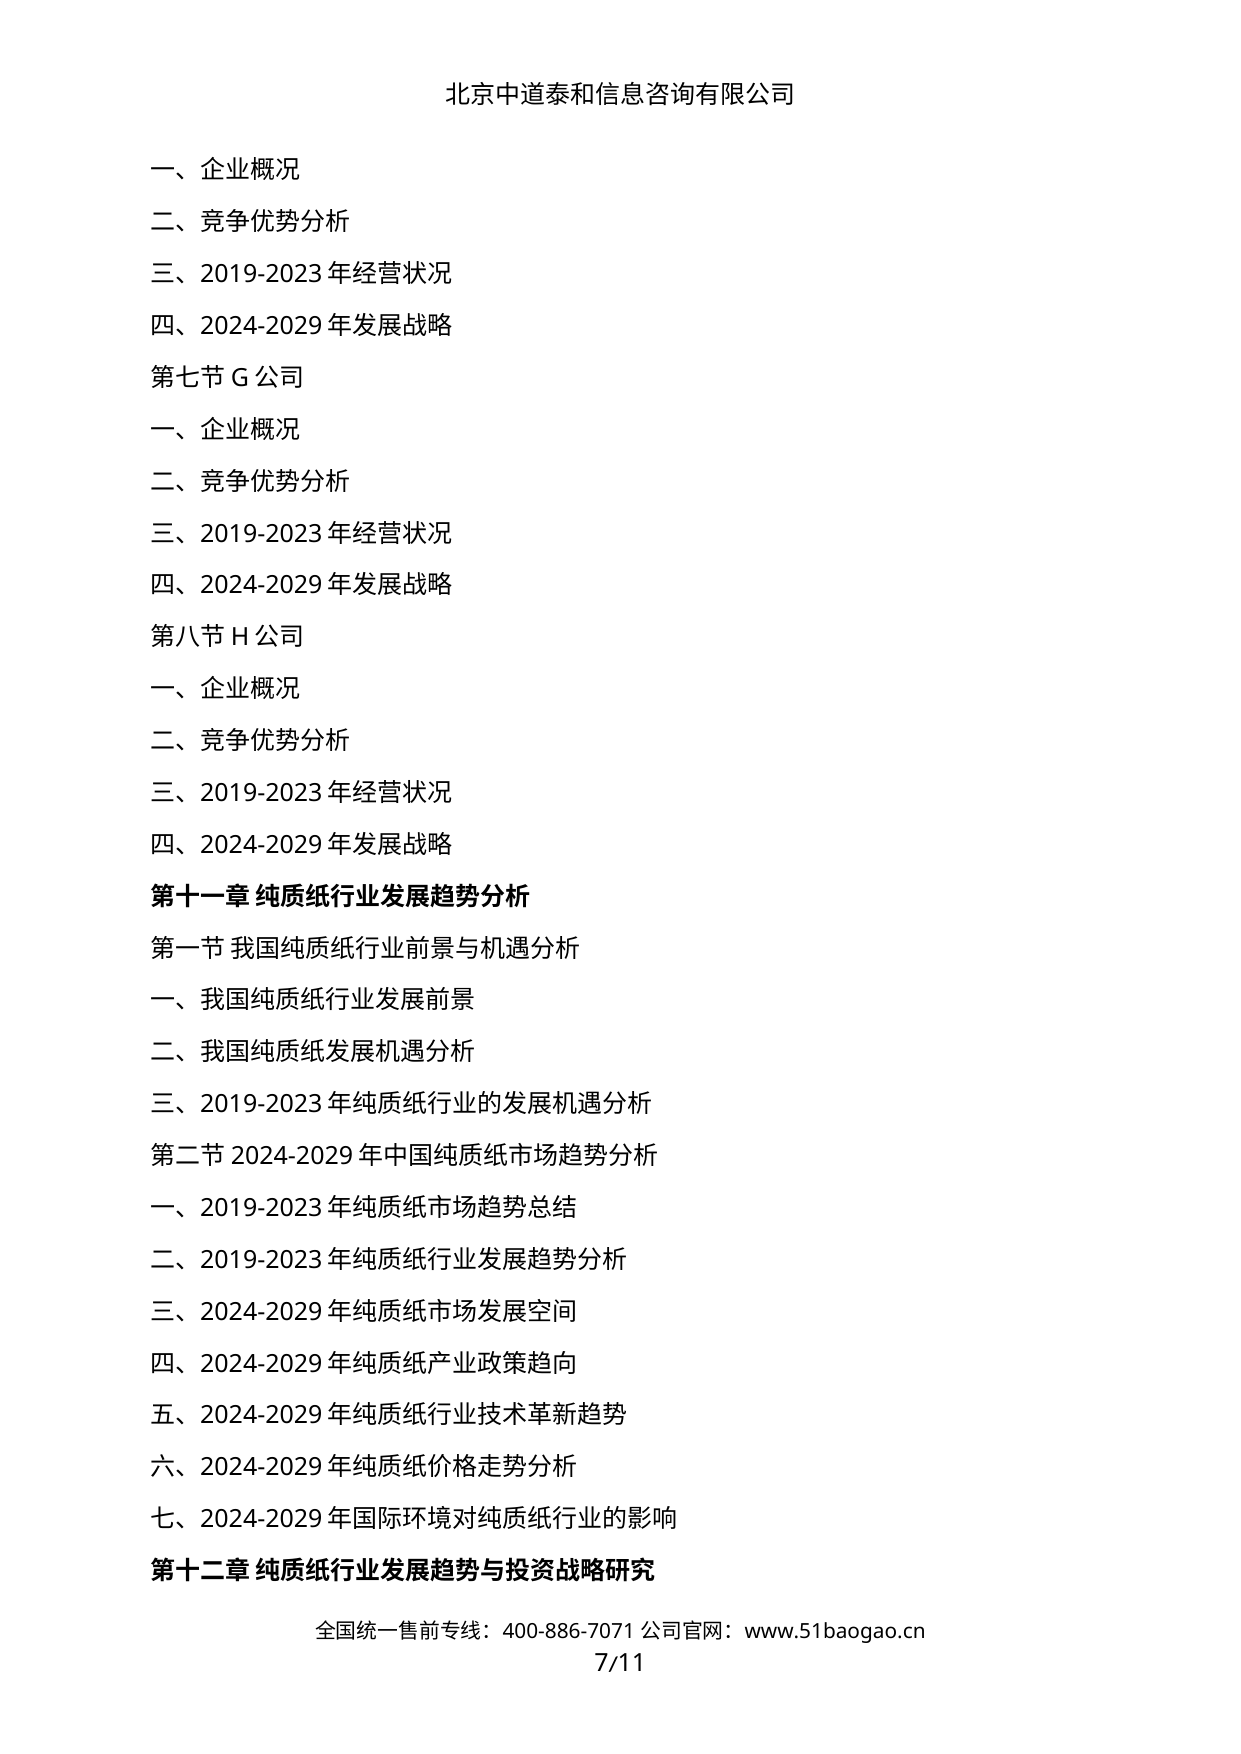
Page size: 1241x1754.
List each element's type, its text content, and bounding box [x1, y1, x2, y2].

text 四、2024-2029年发展战略 [150, 306, 1090, 342]
text 第七节 G公司 [150, 357, 1090, 394]
text 二、我国纯质纸发展机遇分析 [150, 1032, 1090, 1068]
text 三、2024-2029年纯质纸市场发展空间 [150, 1291, 1090, 1327]
text 二、2019-2023年纯质纸行业发展趋势分析 [150, 1239, 1090, 1276]
text 四、2024-2029年纯质纸产业政策趋向 [150, 1343, 1090, 1379]
text 一、企业概况 [150, 409, 1090, 446]
text 一、2019-2023年纯质纸市场趋势总结 [150, 1187, 1090, 1224]
text 三、2019-2023年经营状况 [150, 772, 1090, 809]
text 六、2024-2029年纯质纸价格走势分析 [150, 1447, 1090, 1483]
text 三、2019-2023年纯质纸行业的发展机遇分析 [150, 1084, 1090, 1120]
text 第十一章 纯质纸行业发展趋势分析 [150, 876, 1090, 912]
text 第八节 H公司 [150, 617, 1090, 653]
text 三、2019-2023年经营状况 [150, 254, 1090, 290]
text 二、竞争优势分析 [150, 461, 1090, 497]
text 一、我国纯质纸行业发展前景 [150, 980, 1090, 1016]
text 四、2024-2029年发展战略 [150, 824, 1090, 861]
text 二、竞争优势分析 [150, 202, 1090, 238]
text 一、企业概况 [150, 150, 1090, 186]
text 第一节 我国纯质纸行业前景与机遇分析 [150, 928, 1090, 964]
text 三、2019-2023年经营状况 [150, 513, 1090, 549]
text 第十二章 纯质纸行业发展趋势与投资战略研究 [150, 1551, 1090, 1587]
text 七、2024-2029年国际环境对纯质纸行业的影响 [150, 1499, 1090, 1535]
text 二、竞争优势分析 [150, 721, 1090, 757]
text 一、企业概况 [150, 669, 1090, 705]
text 五、2024-2029年纯质纸行业技术革新趋势 [150, 1395, 1090, 1431]
text 第二节 2024-2029年中国纯质纸市场趋势分析 [150, 1136, 1090, 1172]
text 四、2024-2029年发展战略 [150, 565, 1090, 601]
